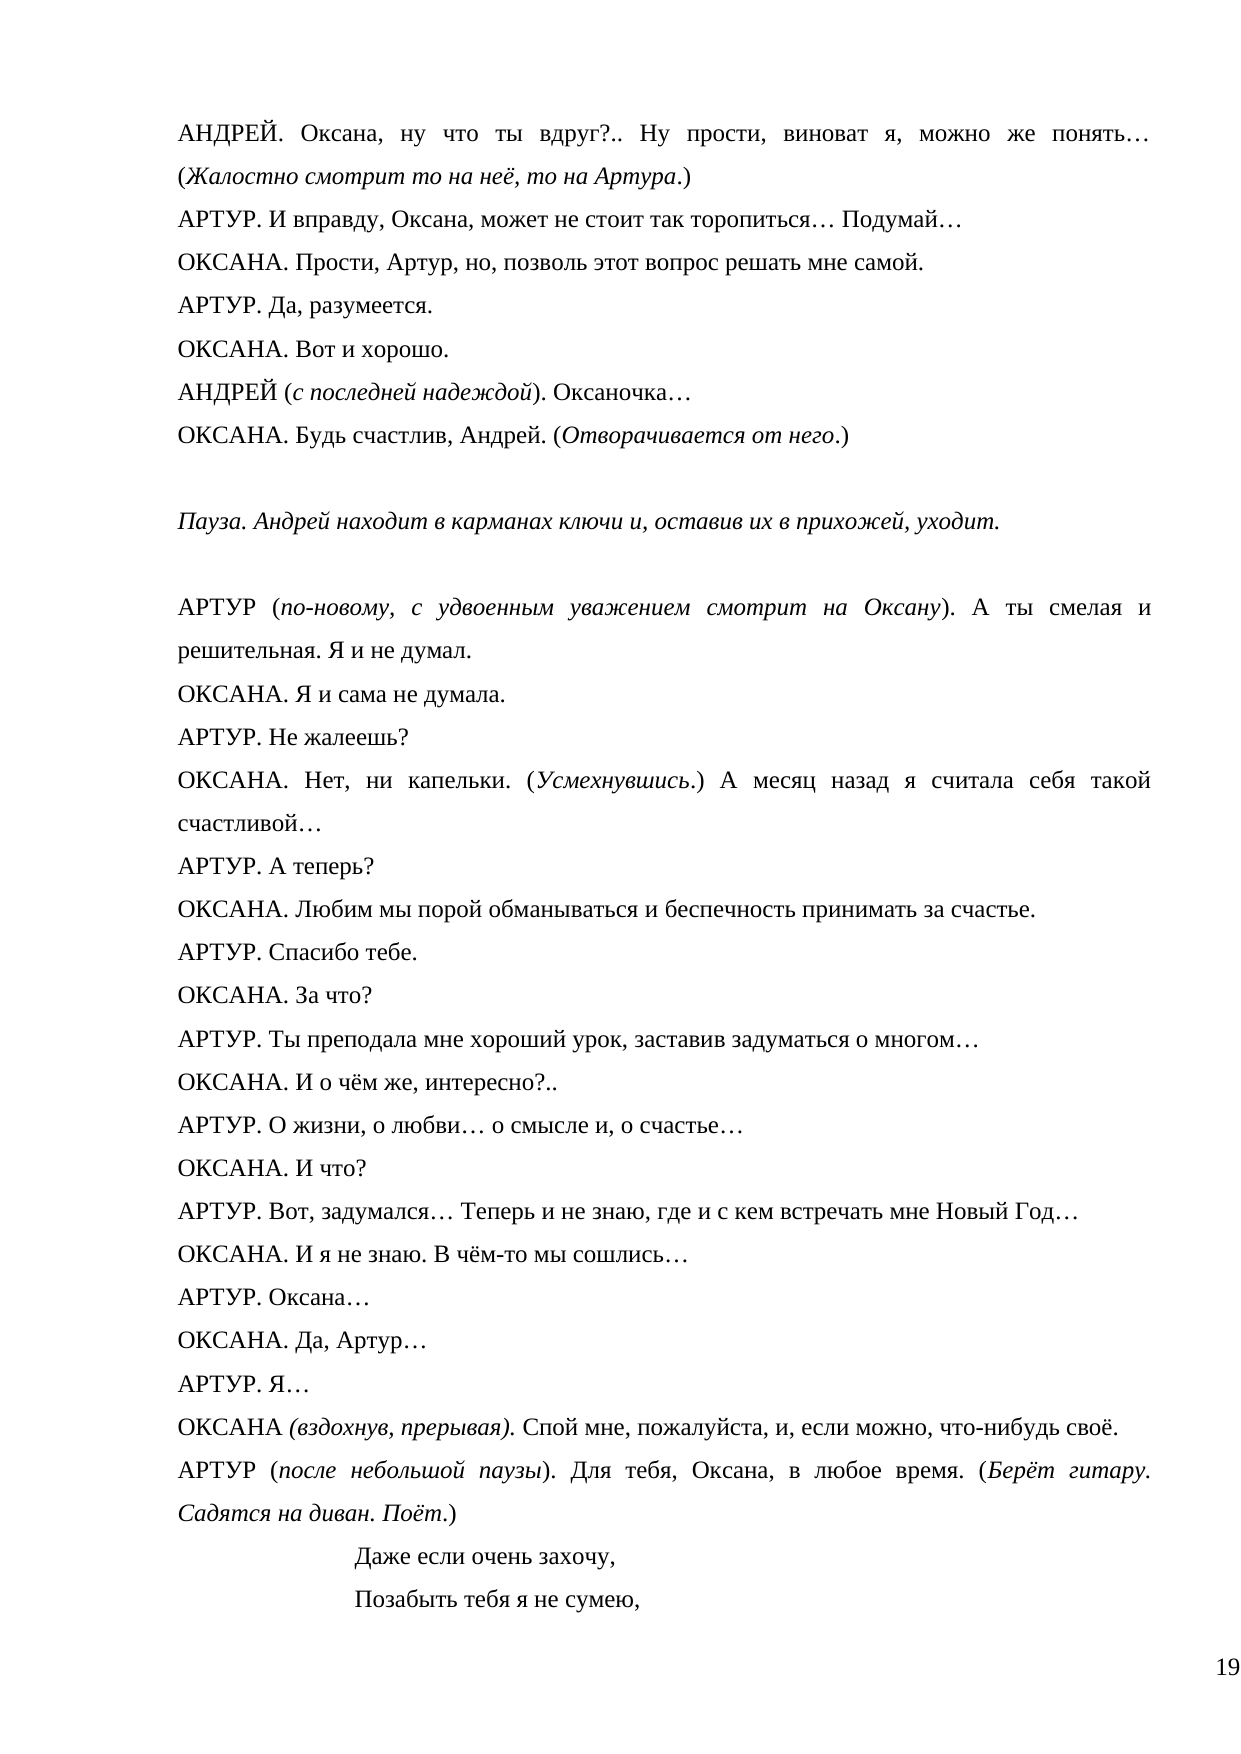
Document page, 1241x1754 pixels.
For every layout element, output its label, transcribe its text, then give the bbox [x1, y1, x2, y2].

text Позабыть тебя я не сумею, [177, 1584, 1152, 1613]
text ОКСАНА. Любим мы порой обманываться и беспечность принимать за счастье. [177, 894, 1152, 923]
text АРТУР. И вправду, Оксана, может не стоит так торопиться… Подумай… [177, 204, 1152, 233]
text ОКСАНА. Вот и хорошо. [177, 334, 1152, 362]
text АРТУР. Я… [177, 1369, 1152, 1397]
text АРТУР. Вот, задумался… Теперь и не знаю, где и с кем встречать мне Новый Год… [177, 1196, 1152, 1225]
text АНДРЕЙ (с последней надеждой). Оксаночка… [177, 377, 1152, 406]
text ОКСАНА. Я и сама не думала. [177, 679, 1152, 707]
text АРТУР. А теперь? [177, 851, 1152, 880]
text ОКСАНА. Нет, ни капельки. (Усмехнувшись.) А месяц назад я считала себя такой счастливой… [177, 765, 1152, 837]
text Пауза. Андрей находит в карманах ключи и, оставив их в прихожей, уходит. [177, 506, 1152, 535]
text Даже если очень захочу, [177, 1541, 1152, 1570]
text АНДРЕЙ. Оксана, ну что ты вдруг?.. Ну прости, виноват я, можно же понять… (Жалостно смотрит то на неё, то на Артура.) [177, 118, 1152, 190]
text АРТУР. Не жалеешь? [177, 722, 1152, 751]
text АРТУР. Ты преподала мне хороший урок, заставив задуматься о многом… [177, 1024, 1152, 1052]
text ОКСАНА. Будь счастлив, Андрей. (Отворачивается от него.) [177, 420, 1152, 449]
text ОКСАНА. И я не знаю. В чём-то мы сошлись… [177, 1239, 1152, 1268]
text ОКСАНА. Да, Артур… [177, 1326, 1152, 1354]
text АРТУР. Да, разумеется. [177, 291, 1152, 319]
text ОКСАНА. И что? [177, 1153, 1152, 1182]
text ОКСАНА (вздохнув, прерывая). Спой мне, пожалуйста, и, если можно, что-нибудь своё. [177, 1412, 1152, 1441]
text ОКСАНА. Прости, Артур, но, позволь этот вопрос решать мне самой. [177, 247, 1152, 276]
text ОКСАНА. За что? [177, 981, 1152, 1009]
text АРТУР (после небольшой паузы). Для тебя, Оксана, в любое время. (Берёт гитару. Садятся на диван. Поёт.) [177, 1455, 1152, 1527]
text АРТУР. Спасибо тебе. [177, 937, 1152, 966]
text АРТУР (по-новому, с удвоенным уважением смотрит на Оксану). А ты смелая и решительная. Я и не думал. [177, 592, 1152, 664]
text ОКСАНА. И о чём же, интересно?.. [177, 1067, 1152, 1096]
text АРТУР. О жизни, о любви… о смысле и, о счастье… [177, 1110, 1152, 1139]
text АРТУР. Оксана… [177, 1282, 1152, 1311]
